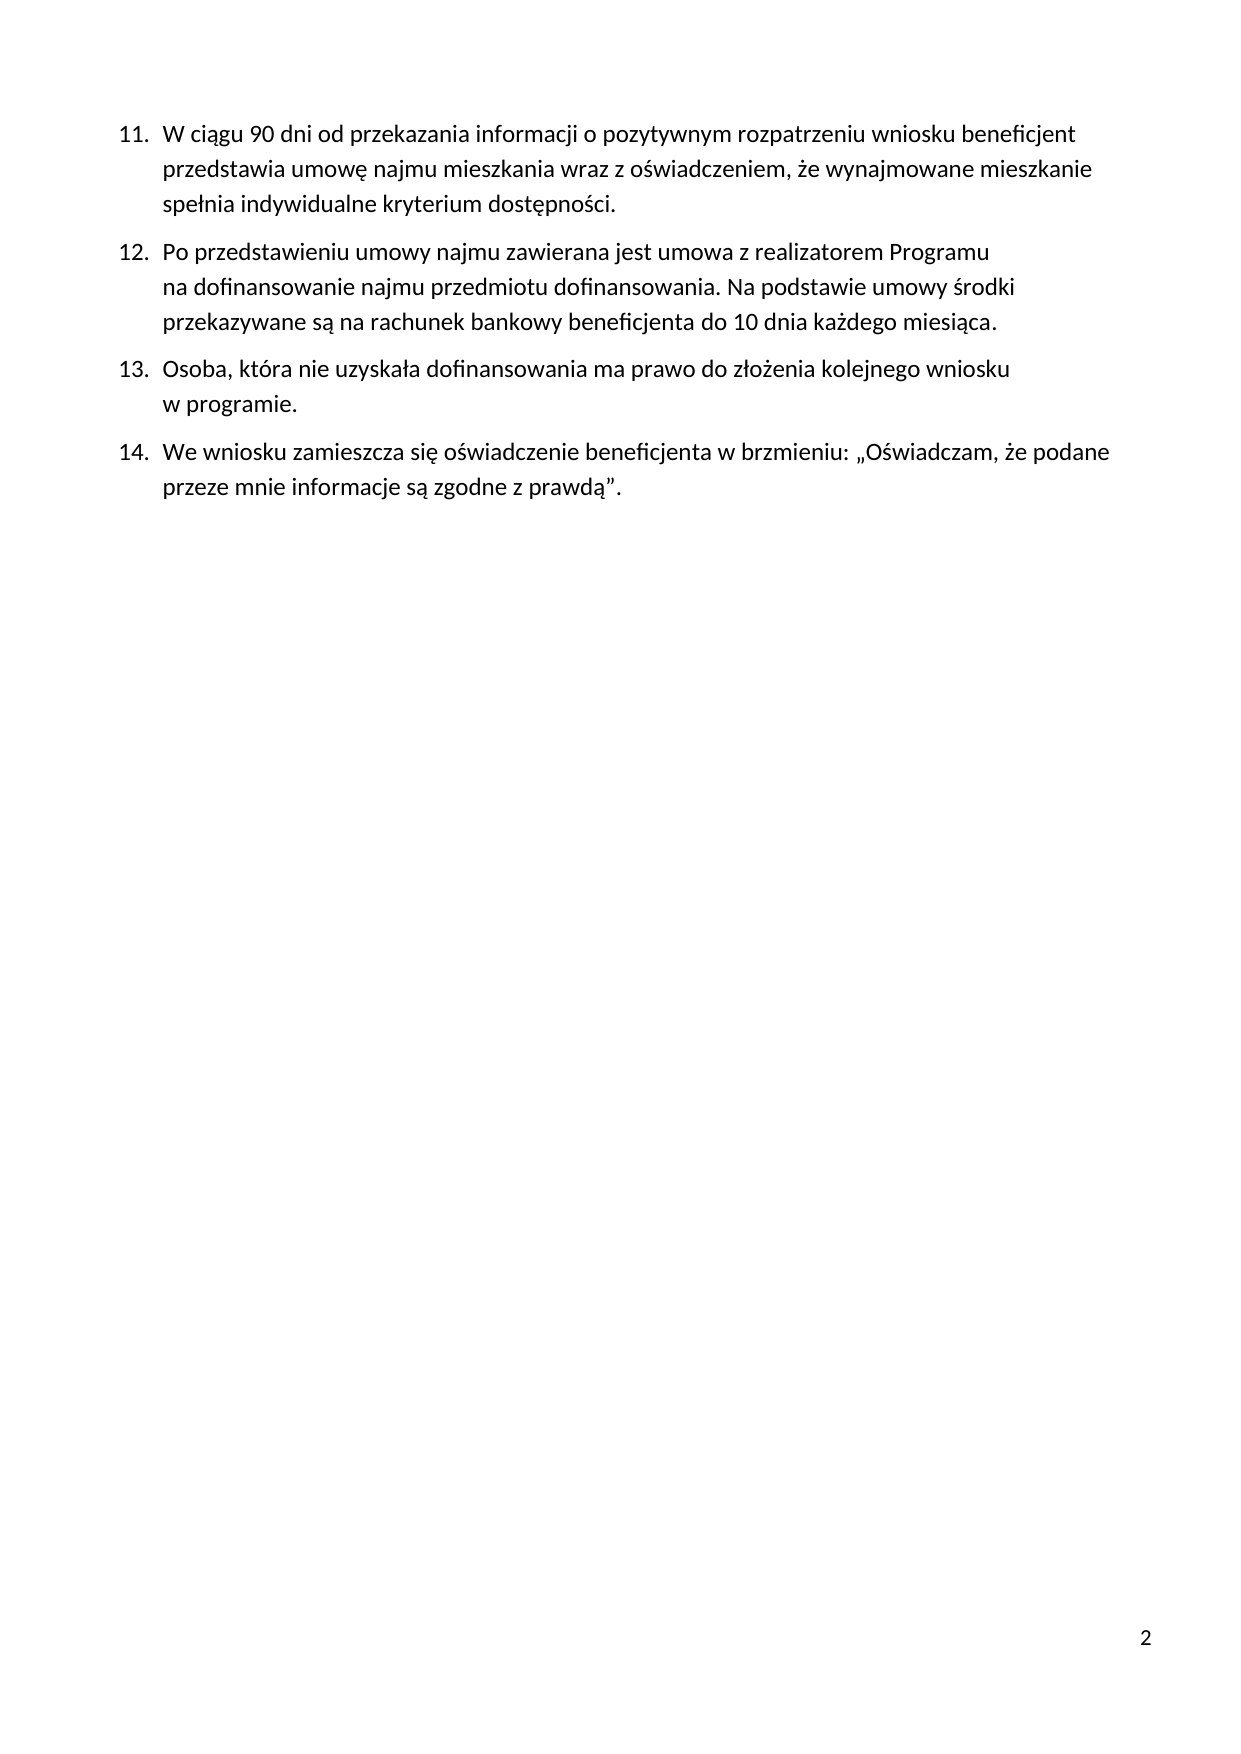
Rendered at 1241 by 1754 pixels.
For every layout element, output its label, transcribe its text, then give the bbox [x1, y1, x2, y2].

list W ciągu 90 dni od przekazania informacji o pozytywnym rozpatrzeniu wniosku beneficjent przedstawia umowę najmu mieszkania wraz z oświadczeniem, że wynajmowane mieszkanie spełnia indywidualne kryterium dostępności. [118, 118, 1152, 219]
list We wniosku zamieszcza się oświadczenie beneficjenta w brzmieniu: „Oświadczam, że podane przeze mnie informacje są zgodne z prawdą”. [118, 436, 1152, 501]
list Po przedstawieniu umowy najmu zawierana jest umowa z realizatorem Programu na dofinansowanie najmu przedmiotu dofinansowania. Na podstawie umowy środki przekazywane są na rachunek bankowy beneficjenta do 10 dnia każdego miesiąca. [118, 236, 1152, 336]
list Osoba, która nie uzyskała dofinansowania ma prawo do złożenia kolejnego wniosku w programie. [118, 353, 1152, 419]
